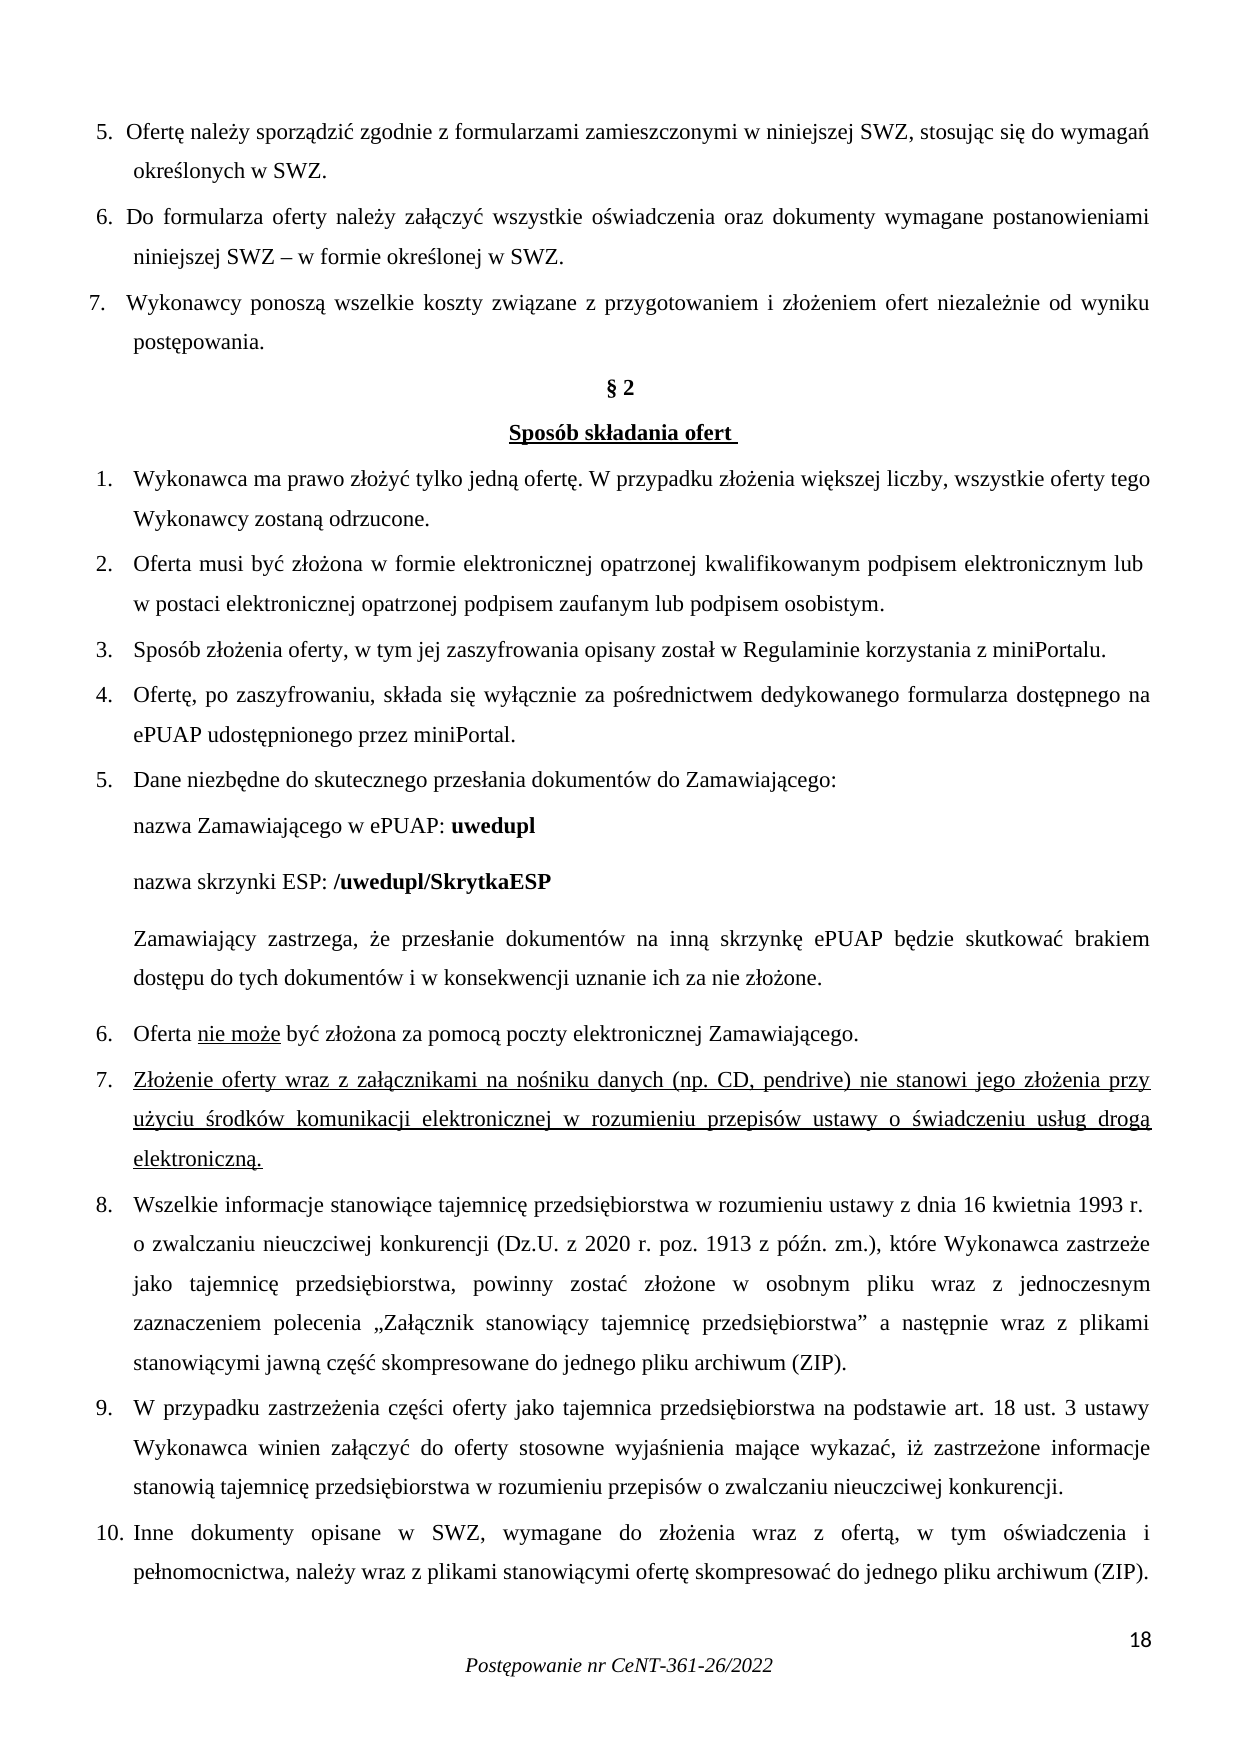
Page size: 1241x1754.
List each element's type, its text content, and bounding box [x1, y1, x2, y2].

list Dane niezbędne do skutecznego przesłania dokumentów do Zamawiającego: [96, 767, 1152, 793]
list Wykonawca ma prawo złożyć tylko jedną ofertę. W przypadku złożenia większej liczby, wszystkie oferty tego Wykonawcy zostaną odrzucone. [96, 465, 1152, 531]
text Sposób składania ofert [89, 419, 1152, 446]
text Zamawiający zastrzega, że przesłanie dokumentów na inną skrzynkę ePUAP będzie skutkować brakiem dostępu do tych dokumentów i w konsekwencji uznanie ich za nie złożone. [133, 924, 1152, 990]
list Ofertę należy sporządzić zgodnie z formularzami zamieszczonymi w niniejszej SWZ, stosując się do wymagań określonych w SWZ. [96, 118, 1152, 184]
list Inne dokumenty opisane w SWZ, wymagane do złożenia wraz z ofertą, w tym oświadczenia i pełnomocnictwa, należy wraz z plikami stanowiącymi ofertę skompresować do jednego pliku archiwum (ZIP). [96, 1519, 1152, 1585]
list Sposób złożenia oferty, w tym jej zaszyfrowania opisany został w Regulaminie korzystania z miniPortalu. [96, 636, 1152, 662]
list Wszelkie informacje stanowiące tajemnicę przedsiębiorstwa w rozumieniu ustawy z dnia 16 kwietnia 1993 r. o zwalczaniu nieuczciwej konkurencji (Dz.U. z 2020 r. poz. 1913 z późn. zm.), które Wykonawca zastrzeże jako tajemnicę przedsiębiorstwa, powinny zostać złożone w osobnym pliku wraz z jednoczesnym zaznaczeniem polecenia „Załącznik stanowiący tajemnicę przedsiębiorstwa” a następnie wraz z plikami stanowiącymi jawną część skompresowane do jednego pliku archiwum (ZIP). [96, 1191, 1152, 1375]
text nazwa skrzynki ESP: /uwedupl/SkrytkaESP [133, 868, 1152, 895]
list Złożenie oferty wraz z załącznikami na nośniku danych (np. CD, pendrive) nie stanowi jego złożenia przy użyciu środków komunikacji elektronicznej w rozumieniu przepisów ustawy o świadczeniu usług drogą elektroniczną. [96, 1066, 1152, 1171]
list Do formularza oferty należy załączyć wszystkie oświadczenia oraz dokumenty wymagane postanowieniami niniejszej SWZ – w formie określonej w SWZ. [96, 203, 1152, 269]
text § 2 [89, 374, 1152, 400]
text nazwa Zamawiającego w ePUAP: uwedupl [133, 812, 1152, 839]
list Ofertę, po zaszyfrowaniu, składa się wyłącznie za pośrednictwem dedykowanego formularza dostępnego na ePUAP udostępnionego przez miniPortal. [96, 681, 1152, 747]
list Oferta musi być złożona w formie elektronicznej opatrzonej kwalifikowanym podpisem elektronicznym lub w postaci elektronicznej opatrzonej podpisem zaufanym lub podpisem osobistym. [96, 550, 1152, 616]
list W przypadku zastrzeżenia części oferty jako tajemnica przedsiębiorstwa na podstawie art. 18 ust. 3 ustawy Wykonawca winien załączyć do oferty stosowne wyjaśnienia mające wykazać, iż zastrzeżone informacje stanowią tajemnicę przedsiębiorstwa w rozumieniu przepisów o zwalczaniu nieuczciwej konkurencji. [96, 1394, 1152, 1499]
list Oferta nie może być złożona za pomocą poczty elektronicznej Zamawiającego. [96, 1020, 1152, 1047]
list Wykonawcy ponoszą wszelkie koszty związane z przygotowaniem i złożeniem ofert niezależnie od wyniku postępowania. [88, 288, 1152, 354]
